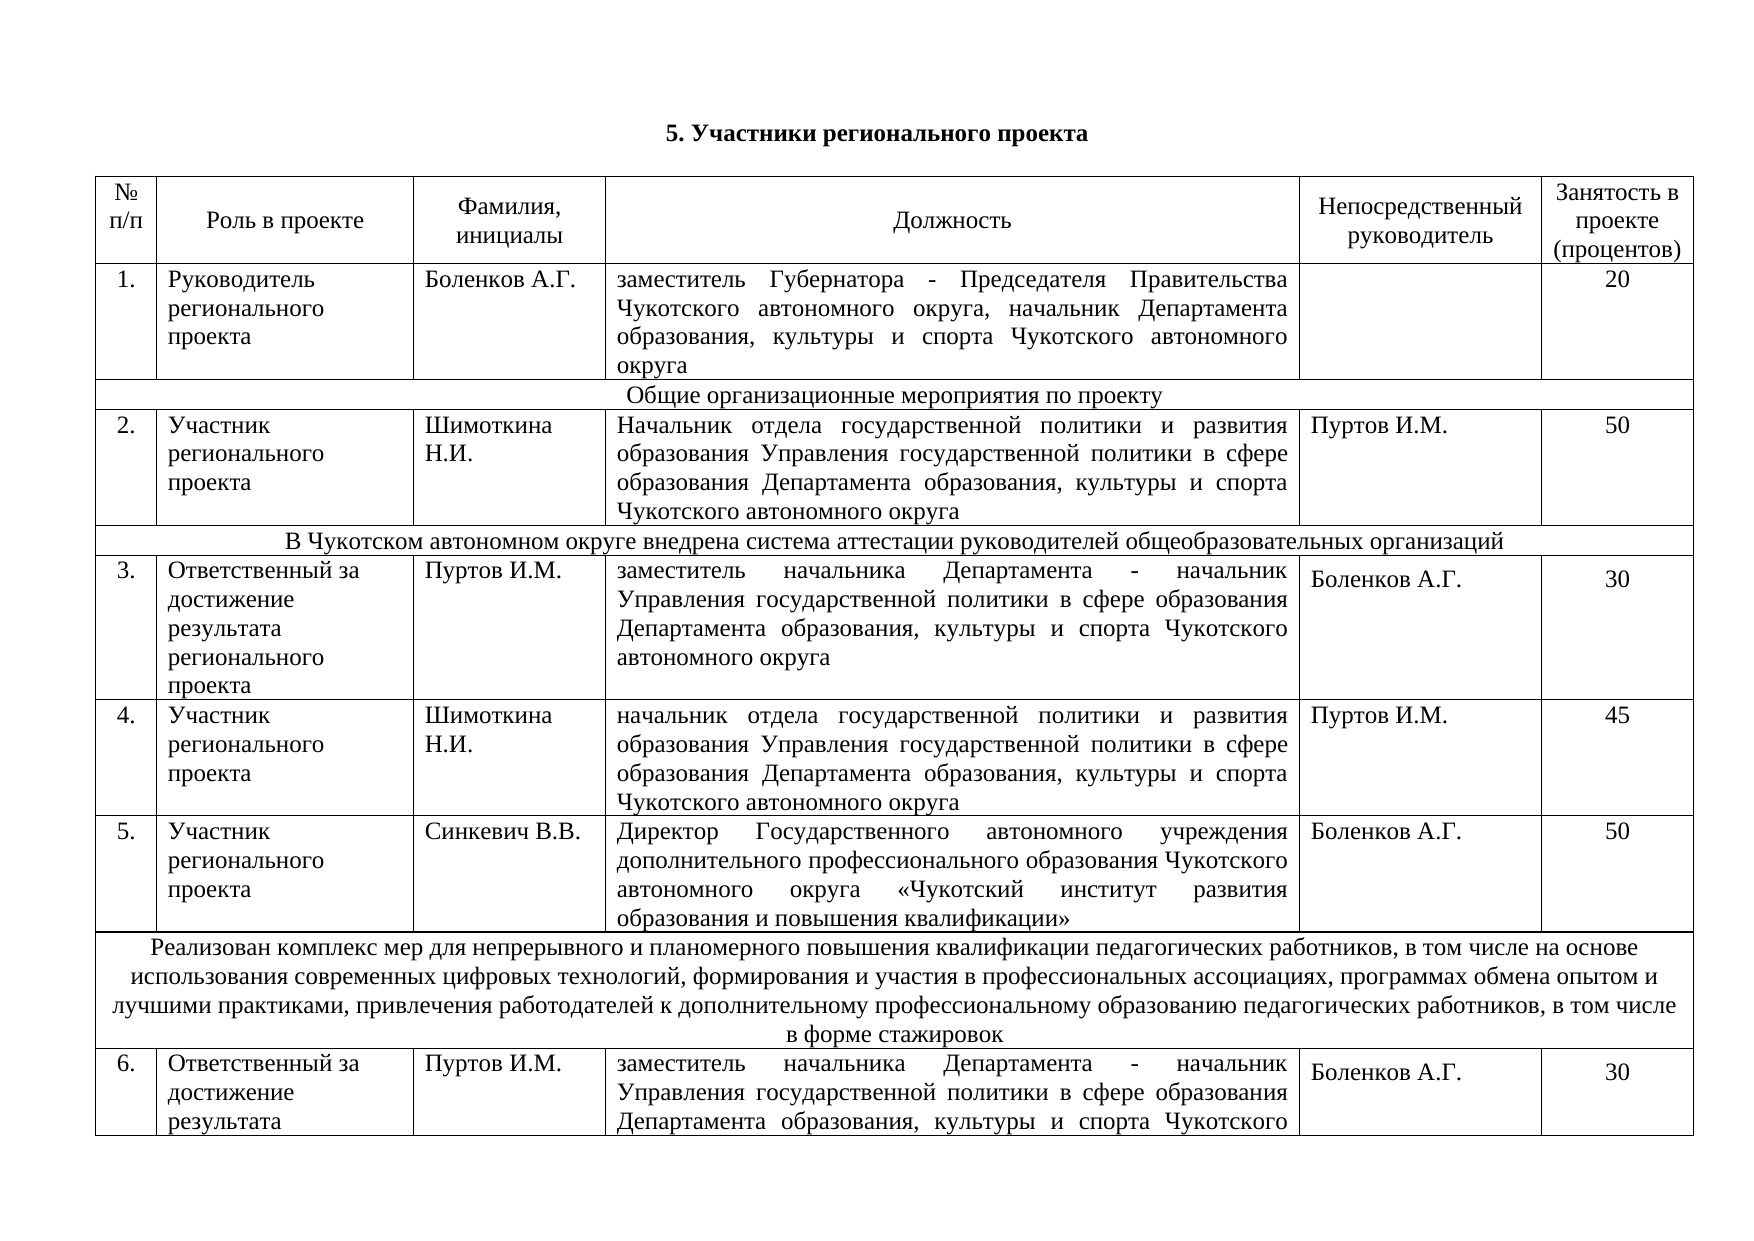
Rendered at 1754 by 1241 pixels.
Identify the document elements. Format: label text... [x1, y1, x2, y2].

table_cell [157, 1049, 413, 1135]
table_cell Реализован комплекс мер для непрерывного и планомерного повышения квалификации педагогических работников, в том числе на основе использования современных цифровых технологий, формирования и участия в профессиональных ассоциациях, программах обмена опытом и лучшими практиками, привлечения работодателей к дополнительному профессиональному образованию педагогических работников, в том числе в форме стажировок [96, 933, 1693, 1047]
table_cell Шимоткина Н.И. [414, 700, 605, 815]
table_cell Директор Государственного автономного учреждения дополнительного профессионального образования Чукотского автономного округа «Чукотский институт развития образования и повышения квалификации» [606, 816, 1299, 931]
table_cell 30 [1542, 556, 1693, 699]
table_header Занятость в проекте (процентов) [1542, 177, 1693, 263]
table_cell 3. [96, 556, 156, 699]
table_cell Участник регионального проекта [157, 410, 413, 525]
text 5. Участники регионального проекта [118, 118, 1636, 147]
table_header Непосредственный руководитель [1300, 177, 1541, 263]
table_cell Боленков А.Г. [414, 264, 605, 379]
table_cell 50 [1542, 816, 1693, 931]
table_header Должность [606, 177, 1299, 263]
table_cell Руководитель регионального проекта [157, 264, 413, 379]
table_cell 50 [1542, 410, 1693, 525]
table_cell 30 [1542, 1049, 1693, 1135]
table_cell Ответственный за достижение результата регионального проекта [157, 556, 413, 699]
table_cell заместитель Губернатора - Председателя Правительства Чукотского автономного округа, начальник Департамента образования, культуры и спорта Чукотского автономного округа [606, 264, 1299, 379]
table_header Роль в проекте [157, 177, 413, 263]
table_cell Синкевич В.В. [414, 816, 605, 931]
table_cell Общие организационные мероприятия по проекту [96, 380, 1693, 409]
table_cell 6. [96, 1049, 156, 1135]
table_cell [606, 1049, 1299, 1135]
table_cell Участник регионального проекта [157, 700, 413, 815]
table_cell В Чукотском автономном округе внедрена система аттестации руководителей общеобразовательных организаций [96, 526, 1693, 554]
table_cell 45 [1542, 700, 1693, 815]
table_cell 4. [96, 700, 156, 815]
table_cell Пуртов И.М. [1300, 410, 1541, 525]
table_cell 2. [96, 410, 156, 525]
table_cell Участник регионального проекта [157, 816, 413, 931]
table_cell Начальник отдела государственной политики и развития образования Управления государственной политики в сфере образования Департамента образования, культуры и спорта Чукотского автономного округа [606, 410, 1299, 525]
table_cell Пуртов И.М. [1300, 700, 1541, 815]
table_cell Боленков А.Г. [1300, 1049, 1541, 1135]
table_header № п/п [96, 177, 156, 263]
table_cell начальник отдела государственной политики и развития образования Управления государственной политики в сфере образования Департамента образования, культуры и спорта Чукотского автономного округа [606, 700, 1299, 815]
table_header Фамилия, инициалы [414, 177, 605, 263]
table_cell Пуртов И.М. [414, 1049, 605, 1135]
table_cell 20 [1542, 264, 1693, 379]
table_cell [1300, 264, 1541, 379]
table_cell 1. [96, 264, 156, 379]
table_cell Боленков А.Г. [1300, 556, 1541, 699]
table_cell Пуртов И.М. [414, 556, 605, 699]
table_cell 5. [96, 816, 156, 931]
table_cell Боленков А.Г. [1300, 816, 1541, 931]
table_cell Шимоткина Н.И. [414, 410, 605, 525]
